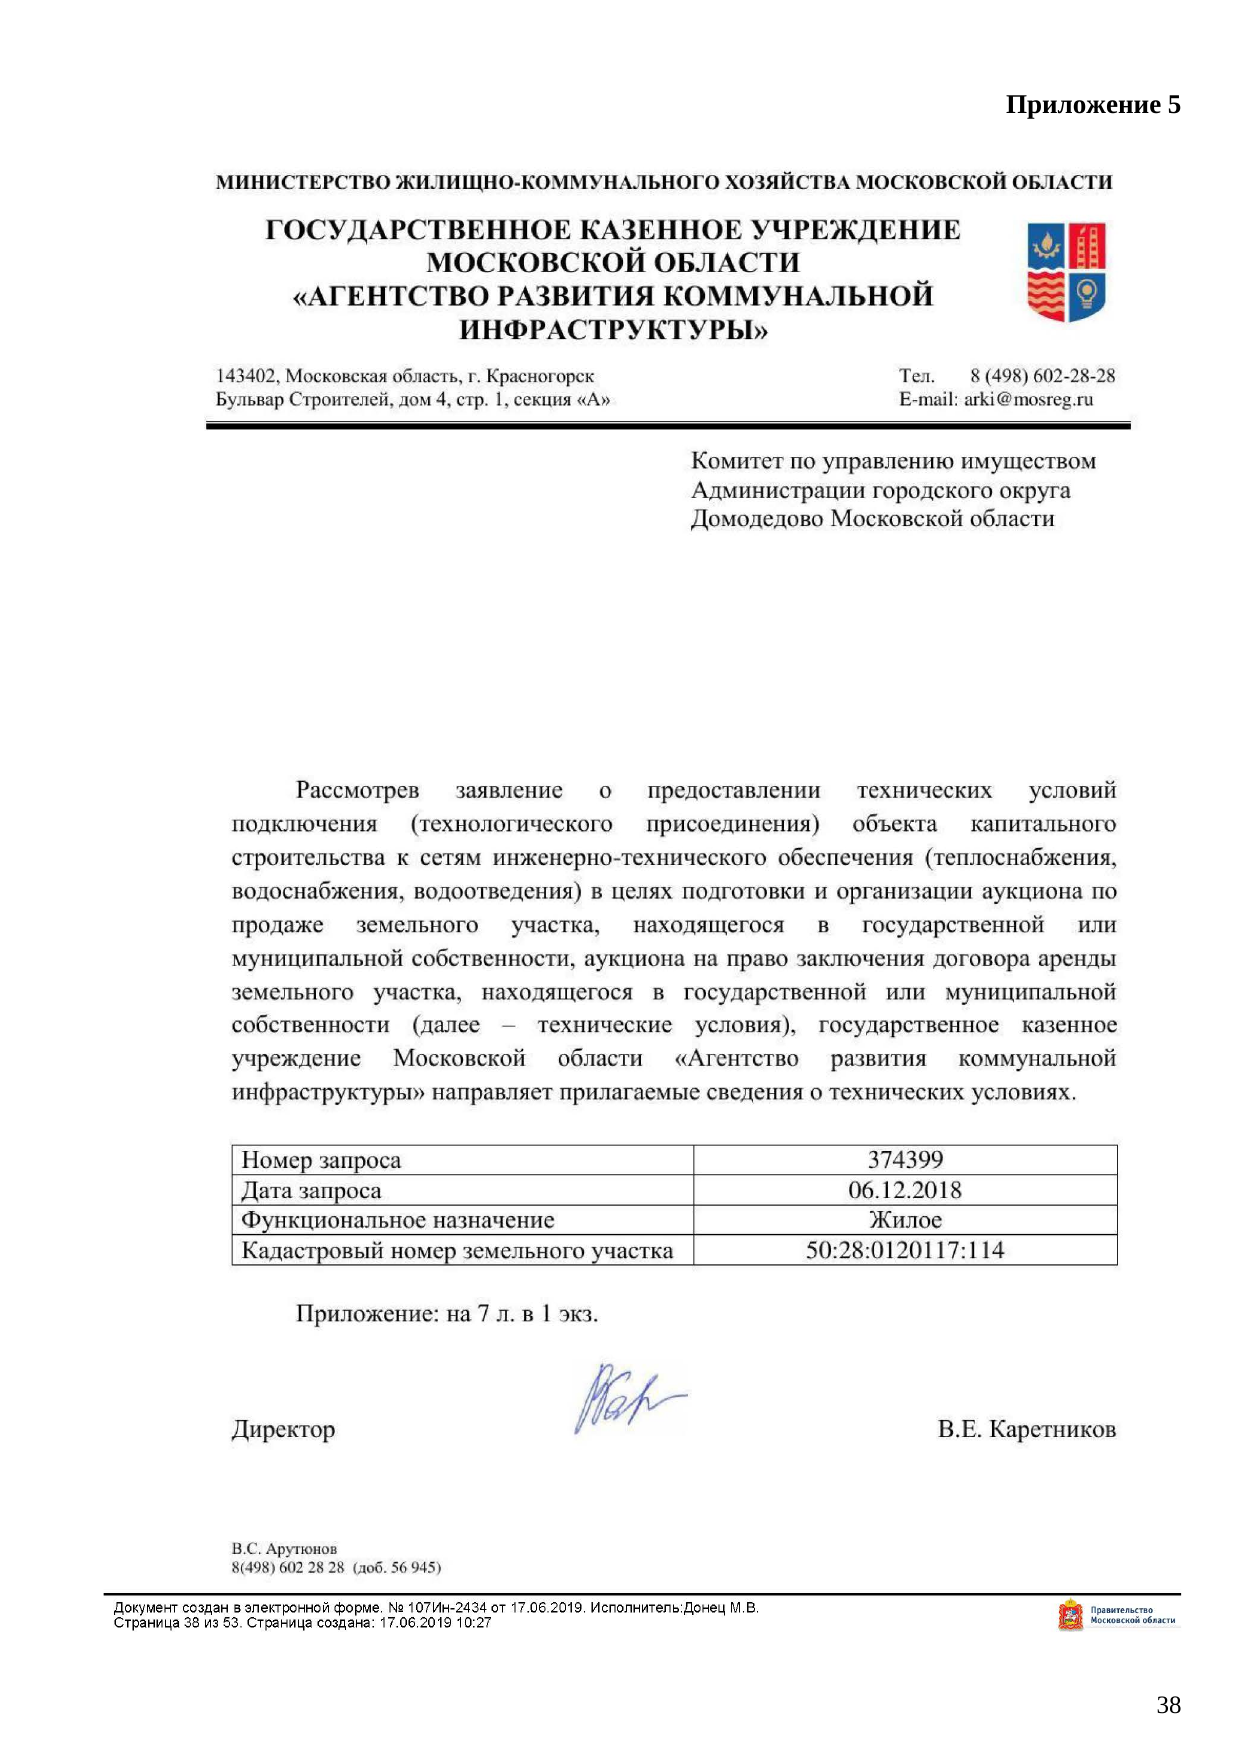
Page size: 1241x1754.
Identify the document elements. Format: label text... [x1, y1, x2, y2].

picture [103, 119, 1182, 1645]
subtitle Приложение 5 [43, 89, 1181, 120]
